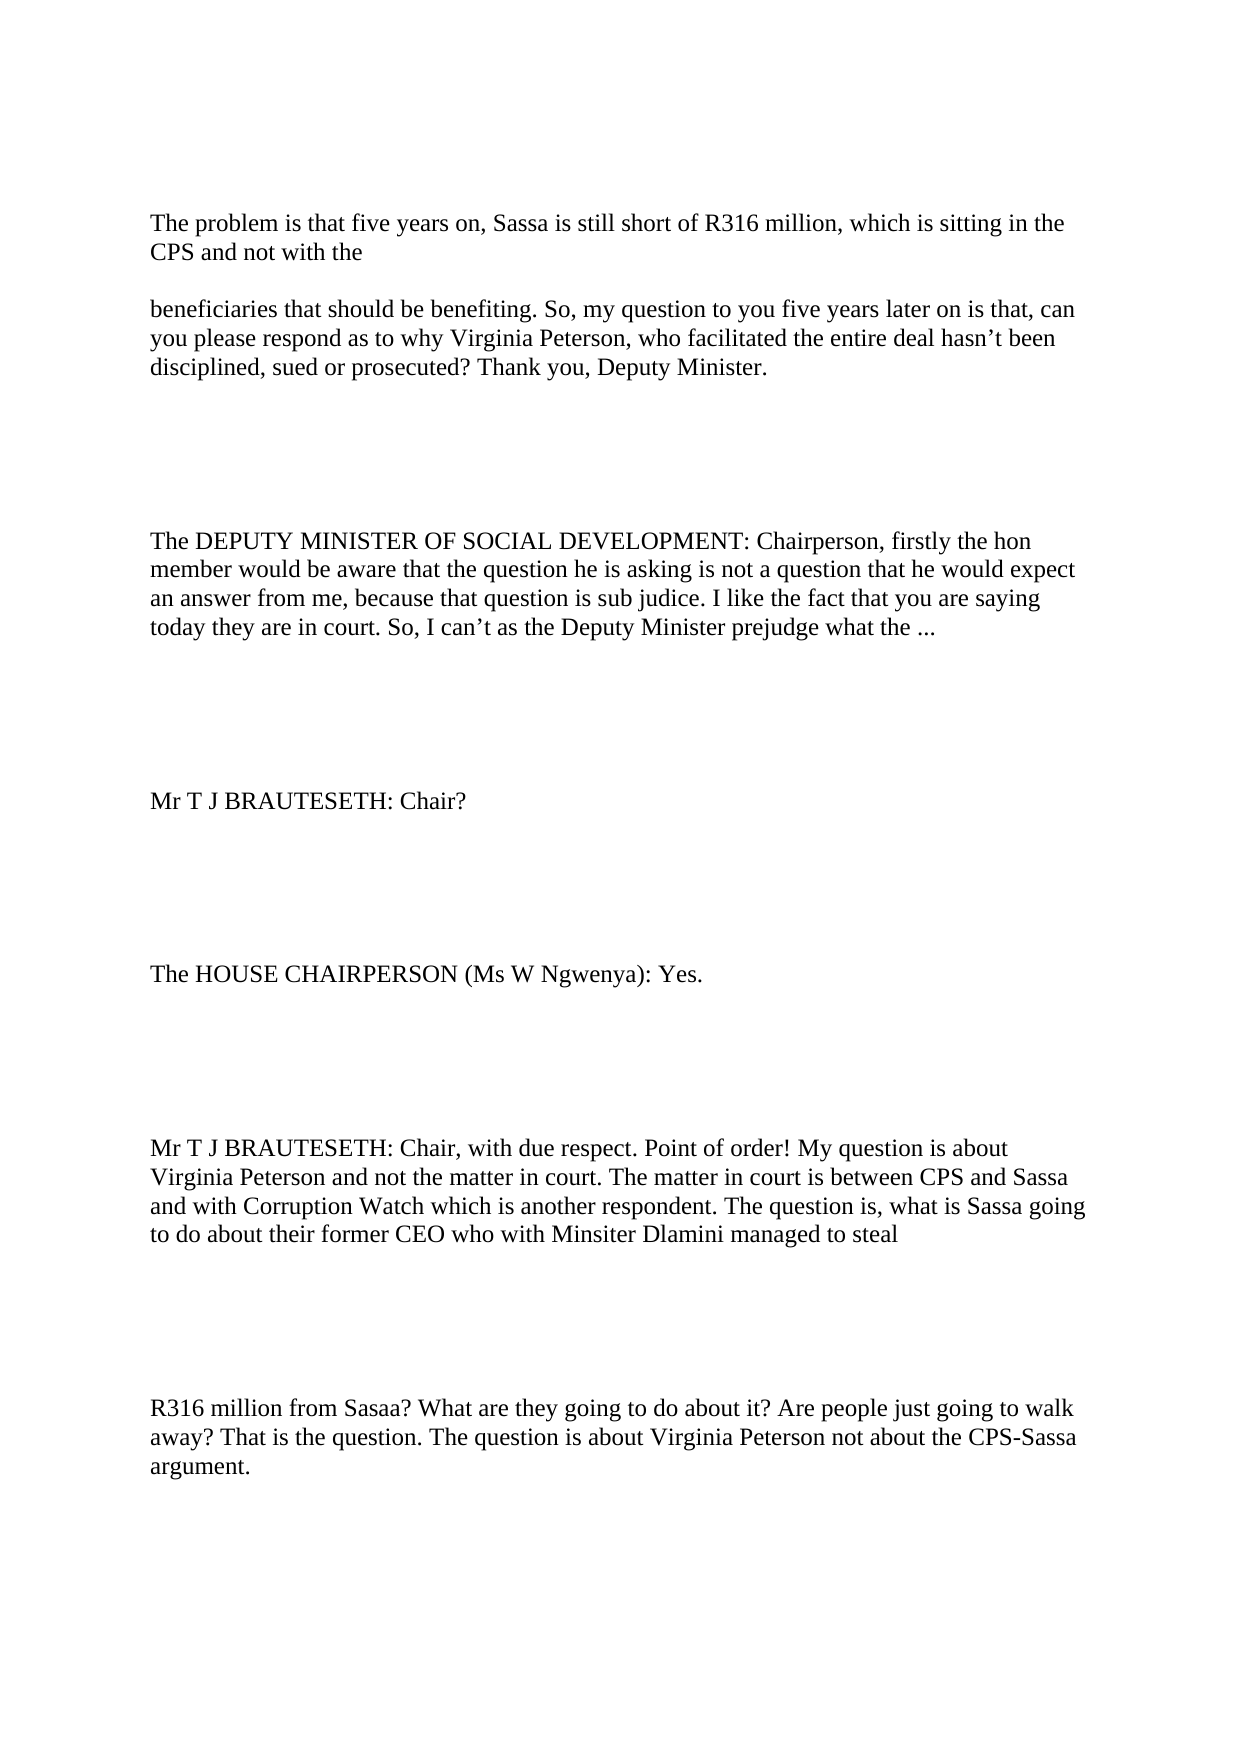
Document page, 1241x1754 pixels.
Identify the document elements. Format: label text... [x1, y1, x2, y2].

text The DEPUTY MINISTER OF SOCIAL DEVELOPMENT: Chairperson, firstly the hon member would be aware that the question he is asking is not a question that he would expect an answer from me, because that question is sub judice. I like the fact that you are saying today they are in court. So, I can’t as the Deputy Minister prejudge what the ... [150, 526, 1090, 641]
text Mr T J BRAUTESETH: Chair? [150, 786, 1090, 814]
text beneficiaries that should be benefiting. So, my question to you five years later on is that, can you please respond as to why Virginia Peterson, who facilitated the entire deal hasn’t been disciplined, sued or prosecuted? Thank you, Deputy Minister. [150, 294, 1090, 381]
text The problem is that five years on, Sassa is still short of R316 million, which is sitting in the CPS and not with the [150, 208, 1090, 265]
text R316 million from Sasaa? What are they going to do about it? Are people just going to walk away? That is the question. The question is about Virginia Peterson not about the CPS-Sassa argument. [150, 1393, 1090, 1479]
text The HOUSE CHAIRPERSON (Ms W Ngwenya): Yes. [150, 959, 1090, 988]
text Mr T J BRAUTESETH: Chair, with due respect. Point of order! My question is about Virginia Peterson and not the matter in court. The matter in court is between CPS and Sassa and with Corruption Watch which is another respondent. The question is, what is Sassa going to do about their former CEO who with Minsiter Dlamini managed to steal [150, 1133, 1090, 1248]
